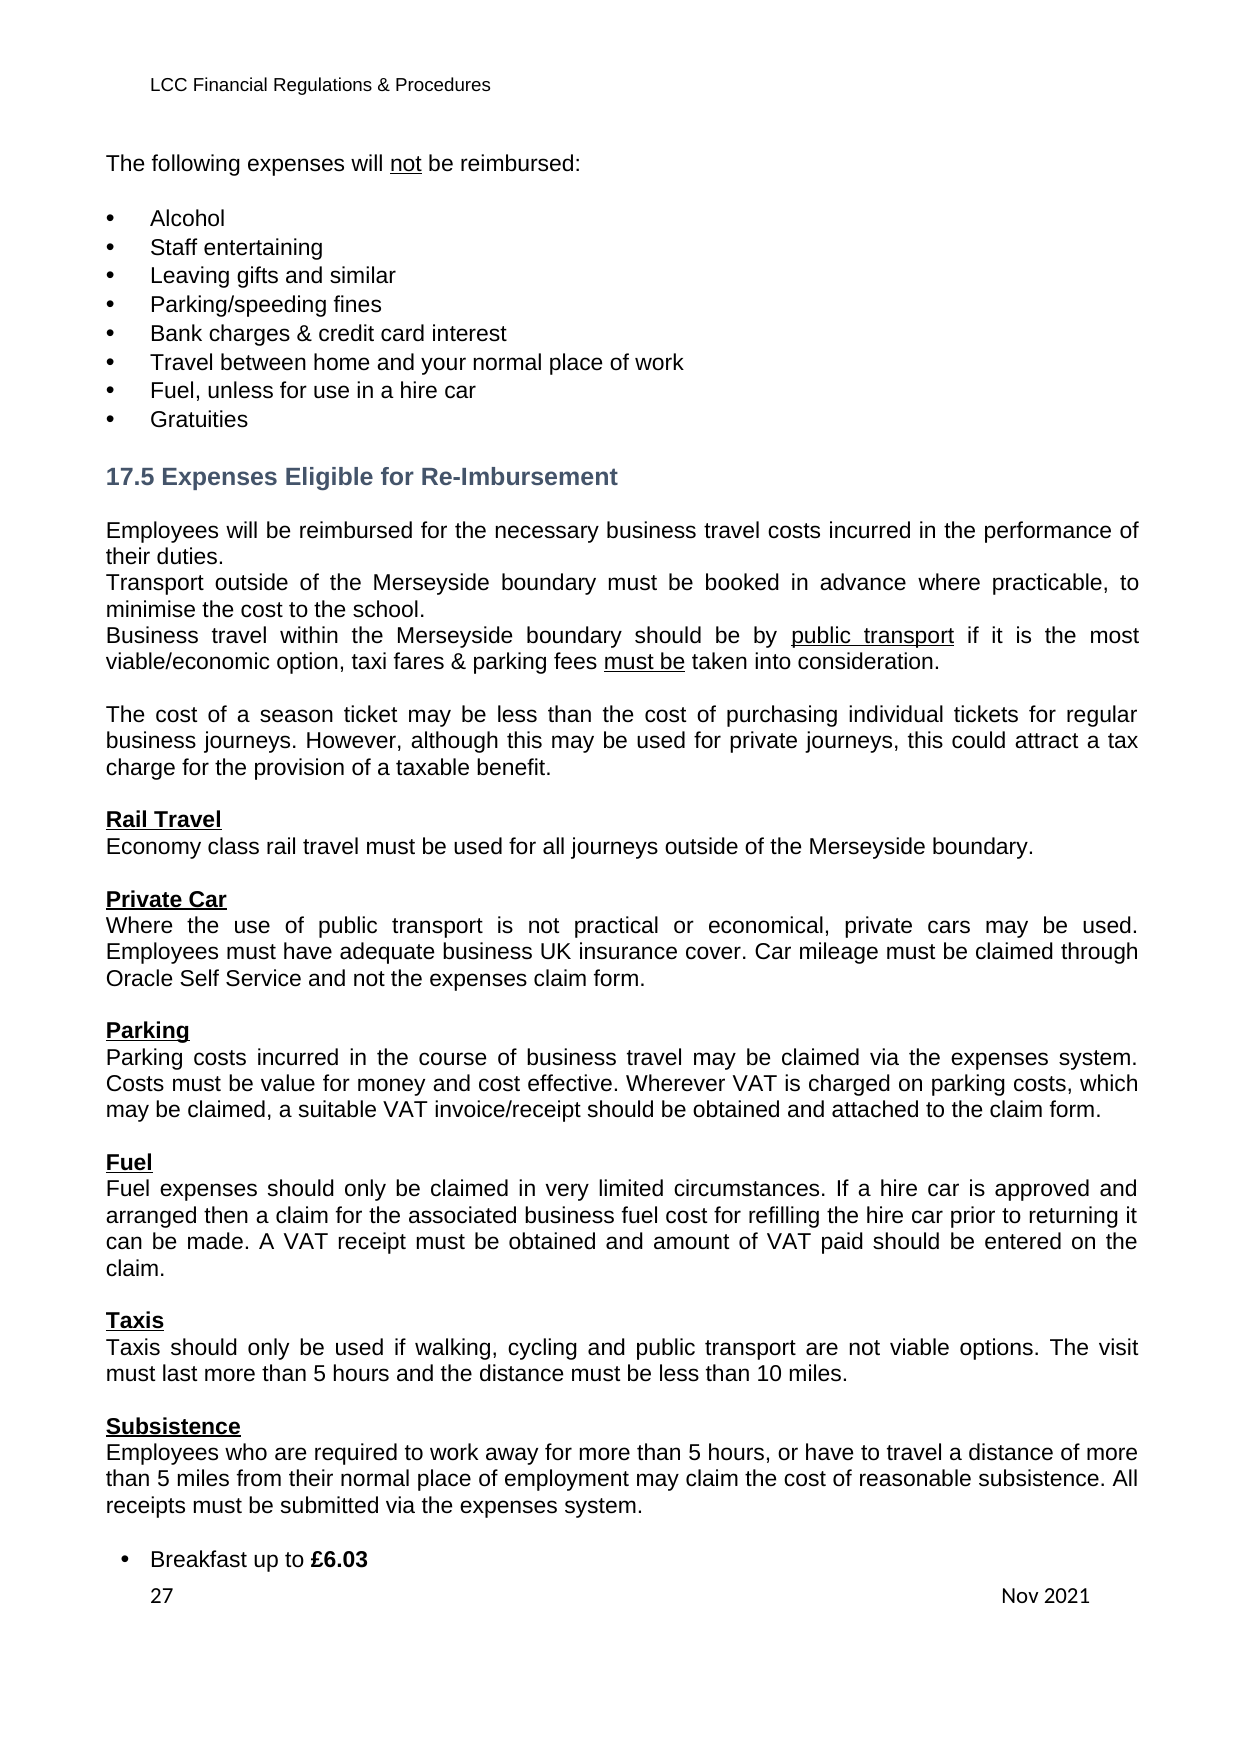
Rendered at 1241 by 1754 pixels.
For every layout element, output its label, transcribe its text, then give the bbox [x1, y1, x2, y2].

text Where the use of public transport is not practical or economical, private cars may be used. Employees must have adequate business UK insurance cover. Car mileage must be claimed through Oracle Self Service and not the expenses claim form. [106, 912, 1139, 991]
list Leaving gifts and similar [106, 260, 1139, 289]
list Bank charges & credit card interest [106, 318, 1139, 346]
text Rail Travel [106, 806, 1139, 833]
text Fuel [106, 1149, 1139, 1175]
list Alcohol [106, 203, 1139, 231]
text 17.5 Expenses Eligible for Re-Imbursement [106, 461, 1139, 490]
list Breakfast up to £6.03 [120, 1544, 1139, 1573]
list Parking/speeding fines [106, 289, 1139, 318]
text Employees who are required to work away for more than 5 hours, or have to travel a distance of more than 5 miles from their normal place of employment may claim the cost of reasonable subsistence. All receipts must be submitted via the expenses system. [106, 1439, 1139, 1518]
list Travel between home and your normal place of work [106, 346, 1139, 375]
text Economy class rail travel must be used for all journeys outside of the Merseyside boundary. [106, 833, 1139, 859]
text Taxis should only be used if walking, cycling and public transport are not viable options. The visit must last more than 5 hours and the distance must be less than 10 miles. [106, 1333, 1139, 1386]
text Transport outside of the Merseyside boundary must be booked in advance where practicable, to minimise the cost to the school. [106, 569, 1139, 622]
text The following expenses will not be reimbursed: [106, 150, 1139, 176]
text Employees will be reimbursed for the necessary business travel costs incurred in the performance of their duties. [106, 517, 1139, 569]
text Fuel expenses should only be claimed in very limited circumstances. If a hire car is approved and arranged then a claim for the associated business fuel cost for refilling the hire car prior to returning it can be made. A VAT receipt must be obtained and amount of VAT paid should be entered on the claim. [106, 1175, 1139, 1281]
text Parking costs incurred in the course of business travel may be claimed via the expenses system. Costs must be value for money and cost effective. Wherever VAT is charged on parking costs, which may be claimed, a suitable VAT invoice/receipt should be obtained and attached to the claim form. [106, 1044, 1139, 1123]
text Parking [106, 1017, 1139, 1044]
list Fuel, unless for use in a hire car [106, 375, 1139, 404]
text The cost of a season ticket may be less than the cost of purchasing individual tickets for regular business journeys. However, although this may be used for private journeys, this could attract a tax charge for the provision of a taxable benefit. [106, 701, 1139, 780]
list Staff entertaining [106, 231, 1139, 260]
text Taxis [106, 1307, 1139, 1333]
text Private Car [106, 886, 1139, 912]
list Gratuities [106, 404, 1139, 433]
text Subsistence [106, 1413, 1139, 1439]
text Business travel within the Merseyside boundary should be by public transport if it is the most viable/economic option, taxi fares & parking fees must be taken into consideration. [106, 622, 1139, 675]
